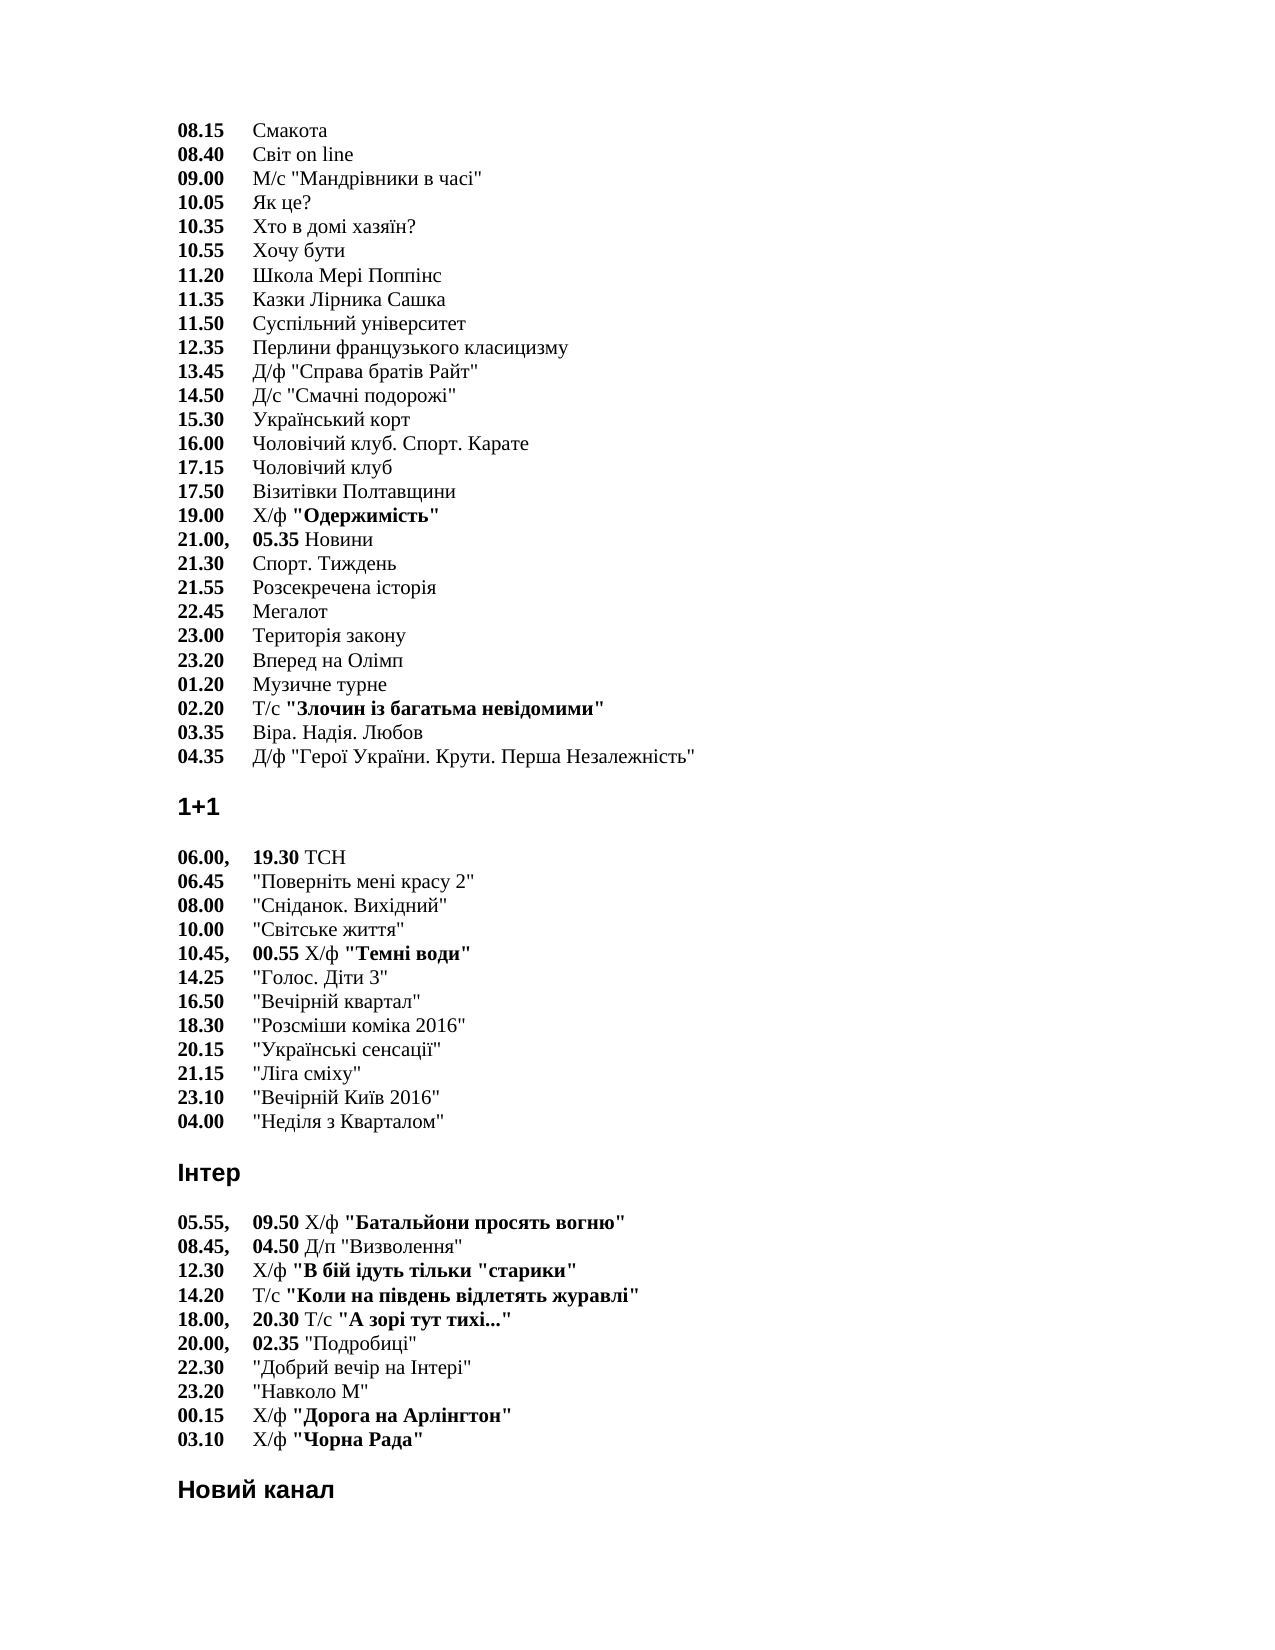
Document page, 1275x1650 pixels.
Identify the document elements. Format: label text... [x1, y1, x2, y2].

text 16.00 Чоловічий клуб. Спорт. Карате [177, 431, 1186, 455]
text 10.55 Хочу бути [177, 238, 1186, 262]
text 08.00 "Сніданок. Вихідний" [177, 893, 1186, 917]
text 10.05 Як це? [177, 190, 1186, 214]
text 12.35 Перлини французького класицизму [177, 335, 1186, 359]
text 06.45 "Поверніть мені красу 2" [177, 869, 1186, 893]
text 10.35 Хто в домі хазяїн? [177, 214, 1186, 238]
text 23.20 "Навколо М" [177, 1379, 1186, 1403]
text 17.50 Візитівки Полтавщини [177, 479, 1186, 503]
text 08.15 Смакота [177, 118, 1186, 142]
text 19.00 Х/ф "Одержимість" [177, 503, 1186, 527]
text 1+1 [177, 792, 1186, 821]
text 23.00 Територія закону [177, 623, 1186, 647]
text 14.20 Т/с "Коли на південь відлетять журавлі" [177, 1282, 1186, 1307]
text 15.30 Український корт [177, 407, 1186, 431]
text 20.15 "Українські сенсації" [177, 1037, 1186, 1061]
text 14.50 Д/с "Смачні подорожі" [177, 383, 1186, 407]
text 05.55, 09.50 Х/ф "Батальйони просять вогню" [177, 1210, 1186, 1234]
text Iнтер [177, 1157, 1186, 1186]
text 22.45 Мегалот [177, 599, 1186, 623]
text 02.20 Т/с "Злочин із багатьма невідомими" [177, 696, 1186, 720]
text 06.00, 19.30 ТСН [177, 845, 1186, 869]
text 17.15 Чоловічий клуб [177, 455, 1186, 479]
text 09.00 М/с "Мандрівники в часі" [177, 166, 1186, 190]
text 13.45 Д/ф "Справа братів Райт" [177, 359, 1186, 383]
text 21.15 "Ліга сміху" [177, 1061, 1186, 1085]
text 11.35 Казки Лірника Сашка [177, 287, 1186, 311]
text 00.15 Х/ф "Дорога на Арлінгтон" [177, 1403, 1186, 1427]
text 22.30 "Добрий вечір на Інтері" [177, 1355, 1186, 1379]
text 21.00, 05.35 Новини [177, 527, 1186, 551]
text 01.20 Музичне турне [177, 672, 1186, 696]
text 10.00 "Світське життя" [177, 917, 1186, 941]
text 23.20 Вперед на Олімп [177, 647, 1186, 672]
text 16.50 "Вечірній квартал" [177, 989, 1186, 1013]
text 21.55 Розсекречена історія [177, 575, 1186, 599]
text 18.30 "Розсміши коміка 2016" [177, 1013, 1186, 1037]
text 23.10 "Вечірній Київ 2016" [177, 1085, 1186, 1109]
text 11.50 Суспільний університет [177, 311, 1186, 335]
text 12.30 Х/ф "В бій ідуть тільки "старики" [177, 1258, 1186, 1282]
text 08.45, 04.50 Д/п "Визволення" [177, 1234, 1186, 1258]
text 03.10 Х/ф "Чорна Рада" [177, 1427, 1186, 1451]
text 21.30 Спорт. Тиждень [177, 551, 1186, 575]
text 08.40 Світ on line [177, 142, 1186, 166]
text 10.45, 00.55 Х/ф "Темні води" [177, 941, 1186, 965]
text 11.20 Школа Мері Поппінс [177, 262, 1186, 287]
text 03.35 Віра. Надія. Любов [177, 720, 1186, 744]
text 14.25 "Голос. Діти 3" [177, 965, 1186, 989]
text Новий канал [177, 1475, 1186, 1504]
text 20.00, 02.35 "Подробиці" [177, 1331, 1186, 1355]
text 04.00 "Неділя з Кварталом" [177, 1109, 1186, 1133]
text 18.00, 20.30 Т/с "А зорі тут тихі..." [177, 1307, 1186, 1331]
text 04.35 Д/ф "Герої України. Крути. Перша Незалежність" [177, 744, 1186, 768]
